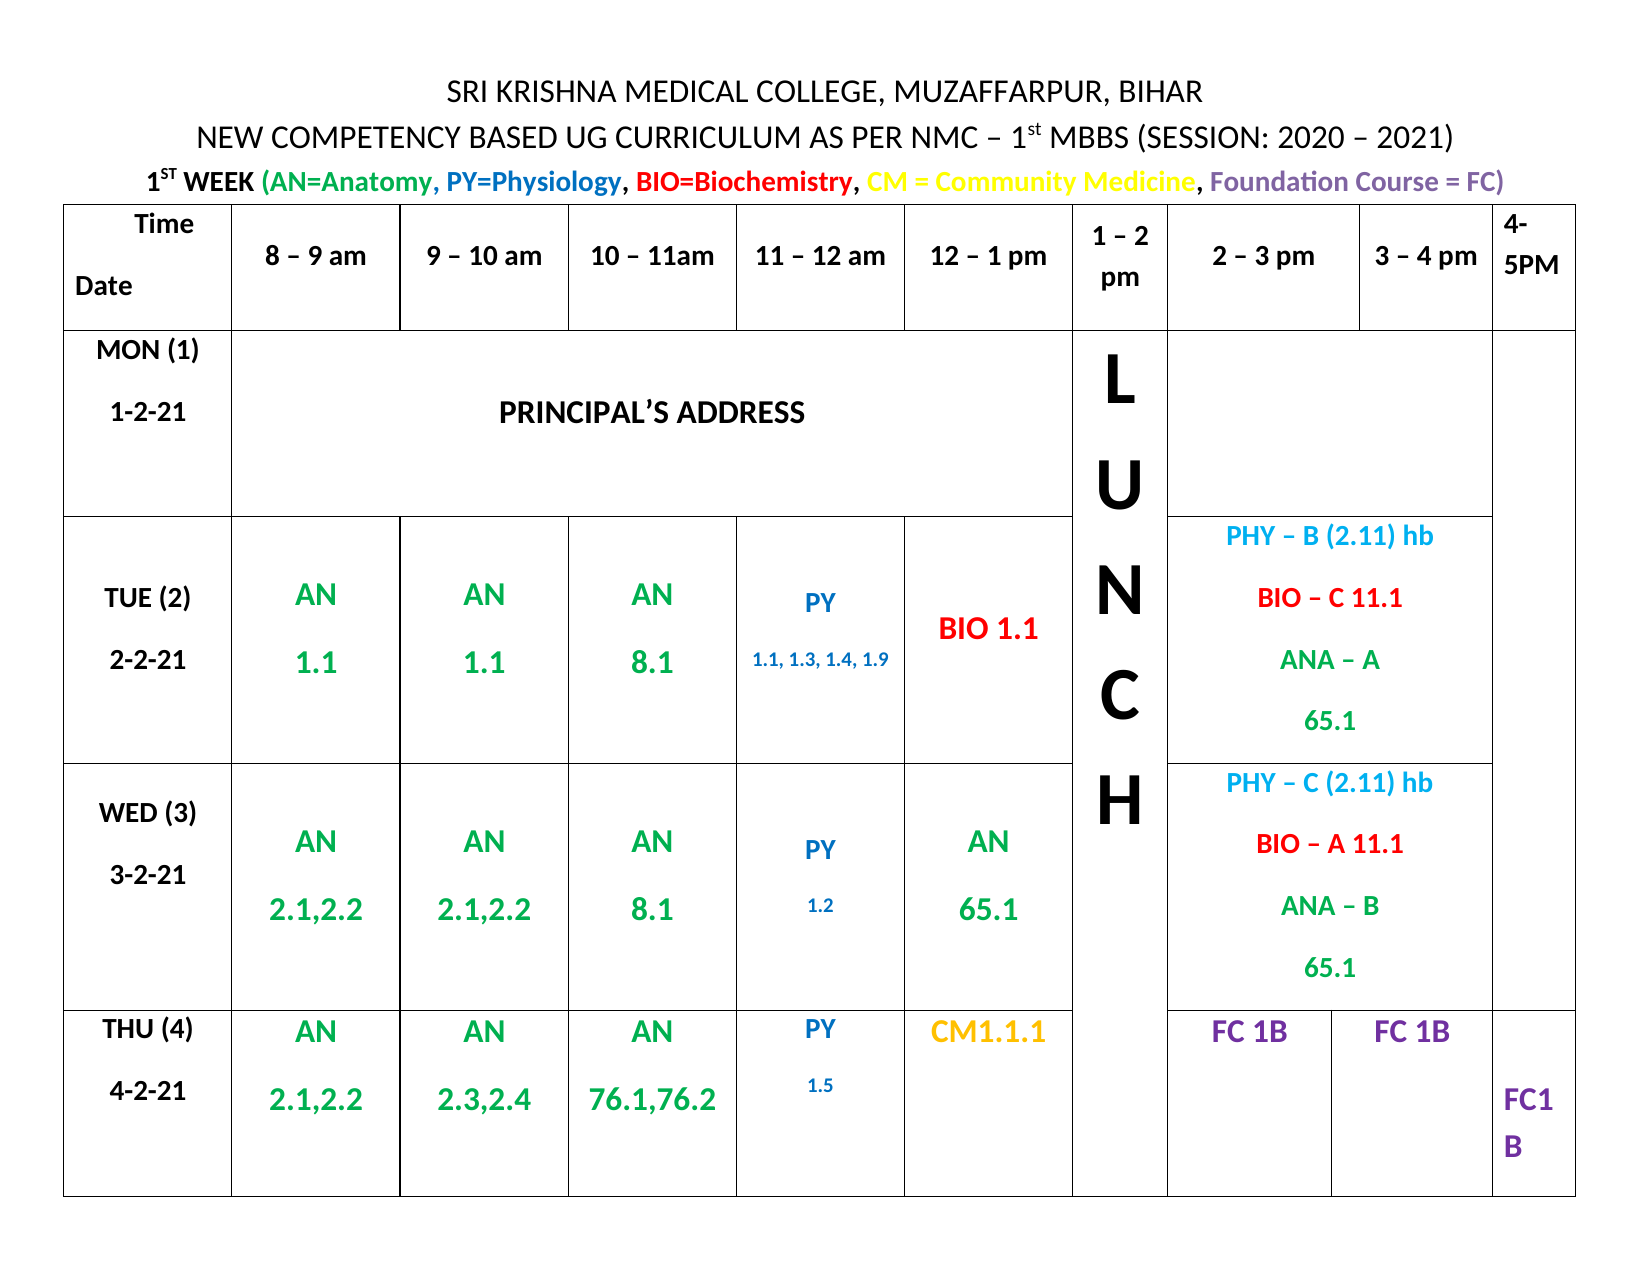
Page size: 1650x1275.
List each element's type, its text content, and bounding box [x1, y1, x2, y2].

table_cell CM1.1.1 [905, 1011, 1072, 1196]
table_cell AN 65.1 [905, 764, 1072, 1009]
table_cell AN 8.1 [569, 517, 736, 763]
table_header 3 – 4 pm [1360, 205, 1492, 330]
text 1ST WEEK (AN=Anatomy, PY=Physiology, BIO=Biochemistry, CM = Community Medicine, Foundation Course = FC) [75, 163, 1575, 199]
table_header 12 – 1 pm [905, 205, 1072, 330]
table_cell [1493, 331, 1575, 1009]
table_cell PRINCIPAL’S ADDRESS [232, 331, 1072, 516]
table_cell [1168, 331, 1492, 516]
table_cell AN 76.1,76.2 [569, 1011, 736, 1196]
table_header 4-5PM [1493, 205, 1575, 330]
table_cell AN 2.1,2.2 [232, 764, 399, 1009]
table_header 9 – 10 am [401, 205, 568, 330]
table_header 2 – 3 pm [1168, 205, 1359, 330]
table_cell LUNCH [1073, 331, 1167, 1196]
table_header 10 – 11am [569, 205, 736, 330]
table_cell WED (3) 3-2-21 [64, 764, 231, 1009]
table_cell AN 2.3,2.4 [401, 1011, 568, 1196]
table_header 8 – 9 am [253, 205, 399, 330]
table_cell AN 2.1,2.2 [232, 1011, 399, 1196]
table_header 1 – 2 pm [1073, 205, 1167, 330]
table_cell AN 2.1,2.2 [401, 764, 568, 1009]
table_header Time Date [64, 205, 83, 330]
table_cell TUE (2) 2-2-21 [64, 517, 231, 763]
table_header 11 – 12 am [737, 205, 904, 330]
table_cell BIO 1.1 [905, 517, 1072, 763]
table_cell PY 1.2 [737, 764, 904, 1009]
text SRI KRISHNA MEDICAL COLLEGE, MUZAFFARPUR, BIHAR [75, 70, 1575, 110]
table_cell FC 1B [1332, 1011, 1492, 1196]
table_cell PHY – C (2.11) hb BIO – A 11.1 ANA – B 65.1 [1168, 764, 1492, 1009]
table_cell THU (4) 4-2-21 [64, 1011, 231, 1196]
table_cell PHY – B (2.11) hb BIO – C 11.1 ANA – A 65.1 [1168, 517, 1492, 763]
table_cell MON (1) 1-2-21 [64, 331, 231, 516]
table_cell PY 1.5 [737, 1011, 904, 1196]
table_cell PY 1.1, 1.3, 1.4, 1.9 [737, 517, 904, 763]
picture [83, 205, 253, 330]
table_cell AN 1.1 [401, 517, 568, 763]
text NEW COMPETENCY BASED UG CURRICULUM AS PER NMC – 1st MBBS (SESSION: 2020 – 2021) [75, 116, 1575, 157]
table_cell FC 1B [1168, 1011, 1331, 1196]
table_cell FC1B [1493, 1011, 1575, 1196]
table_cell AN 8.1 [569, 764, 736, 1009]
table_cell AN 1.1 [232, 517, 399, 763]
